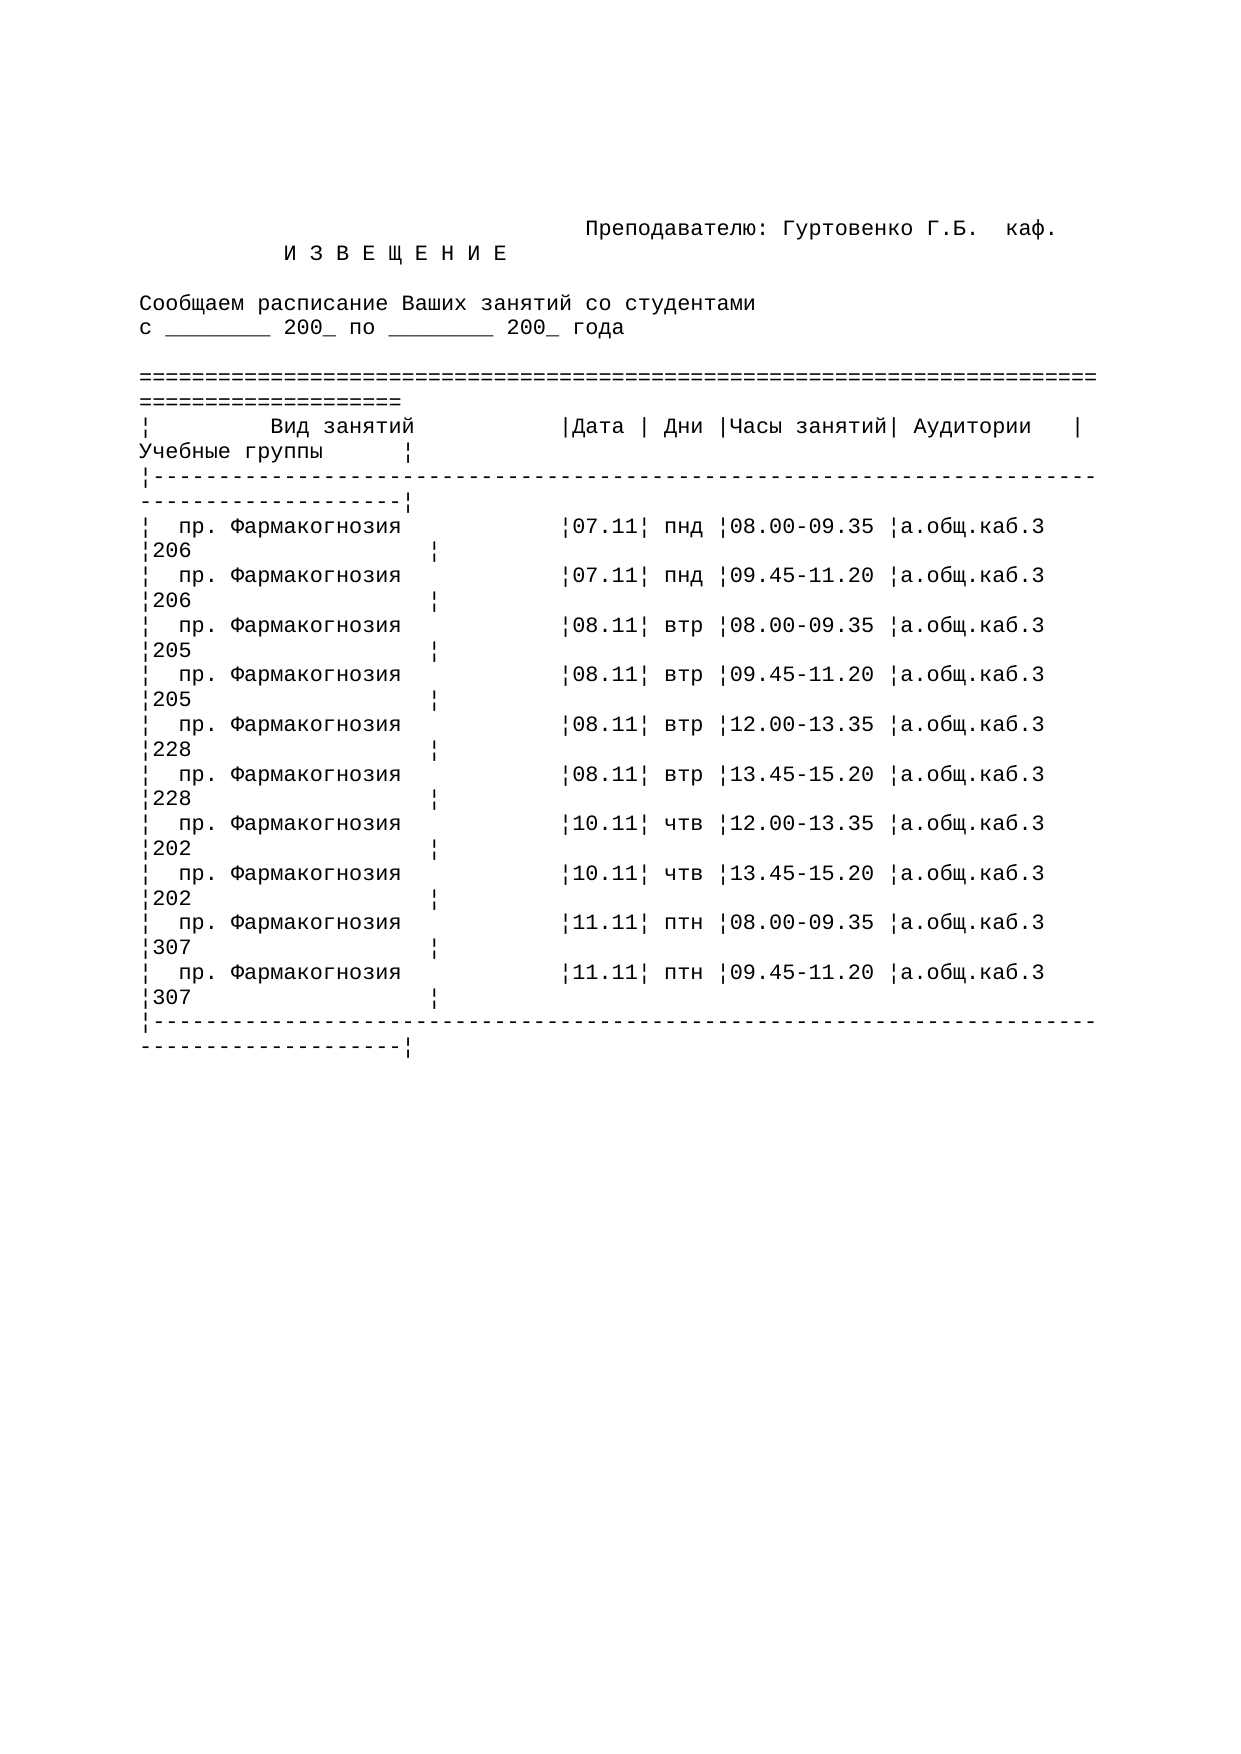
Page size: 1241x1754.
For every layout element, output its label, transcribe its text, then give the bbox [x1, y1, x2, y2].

text ¦ пр. Фармакогнозия ¦08.11¦ втp ¦08.00-09.35 ¦а.общ.каб.3 ¦205 ¦ [139, 614, 1101, 663]
text ¦ пр. Фармакогнозия ¦07.11¦ пнд ¦08.00-09.35 ¦а.общ.каб.3 ¦206 ¦ [139, 515, 1101, 564]
text ¦--------------------------------------------------------------------------------------------¦ [139, 465, 1101, 515]
text ¦--------------------------------------------------------------------------------------------¦ [139, 1011, 1101, 1060]
text ¦ пр. Фармакогнозия ¦10.11¦ чтв ¦13.45-15.20 ¦а.общ.каб.3 ¦202 ¦ [139, 862, 1101, 911]
text Преподавателю: Гуртовенко Г.Б. каф. [139, 217, 1101, 242]
text ¦ пр. Фармакогнозия ¦08.11¦ втp ¦12.00-13.35 ¦а.общ.каб.3 ¦228 ¦ [139, 713, 1101, 763]
text ¦ пр. Фармакогнозия ¦11.11¦ птн ¦09.45-11.20 ¦а.общ.каб.3 ¦307 ¦ [139, 961, 1101, 1011]
text И З В Е Щ Е Н И Е [139, 242, 1101, 267]
text ¦ пр. Фармакогнозия ¦08.11¦ втp ¦09.45-11.20 ¦а.общ.каб.3 ¦205 ¦ [139, 663, 1101, 713]
text ============================================================================================= [139, 366, 1101, 416]
text ¦ Вид занятий |Дата | Дни |Часы занятий| Аудитории | Учебные группы ¦ [139, 416, 1101, 465]
text ¦ пр. Фармакогнозия ¦08.11¦ втp ¦13.45-15.20 ¦а.общ.каб.3 ¦228 ¦ [139, 763, 1101, 812]
text с ________ 200_ по ________ 200_ года [139, 316, 1101, 341]
text Сообщаем расписание Ваших занятий со студентами [139, 292, 1101, 316]
text ¦ пр. Фармакогнозия ¦11.11¦ птн ¦08.00-09.35 ¦а.общ.каб.3 ¦307 ¦ [139, 911, 1101, 961]
text ¦ пр. Фармакогнозия ¦07.11¦ пнд ¦09.45-11.20 ¦а.общ.каб.3 ¦206 ¦ [139, 564, 1101, 614]
text ¦ пр. Фармакогнозия ¦10.11¦ чтв ¦12.00-13.35 ¦а.общ.каб.3 ¦202 ¦ [139, 812, 1101, 862]
